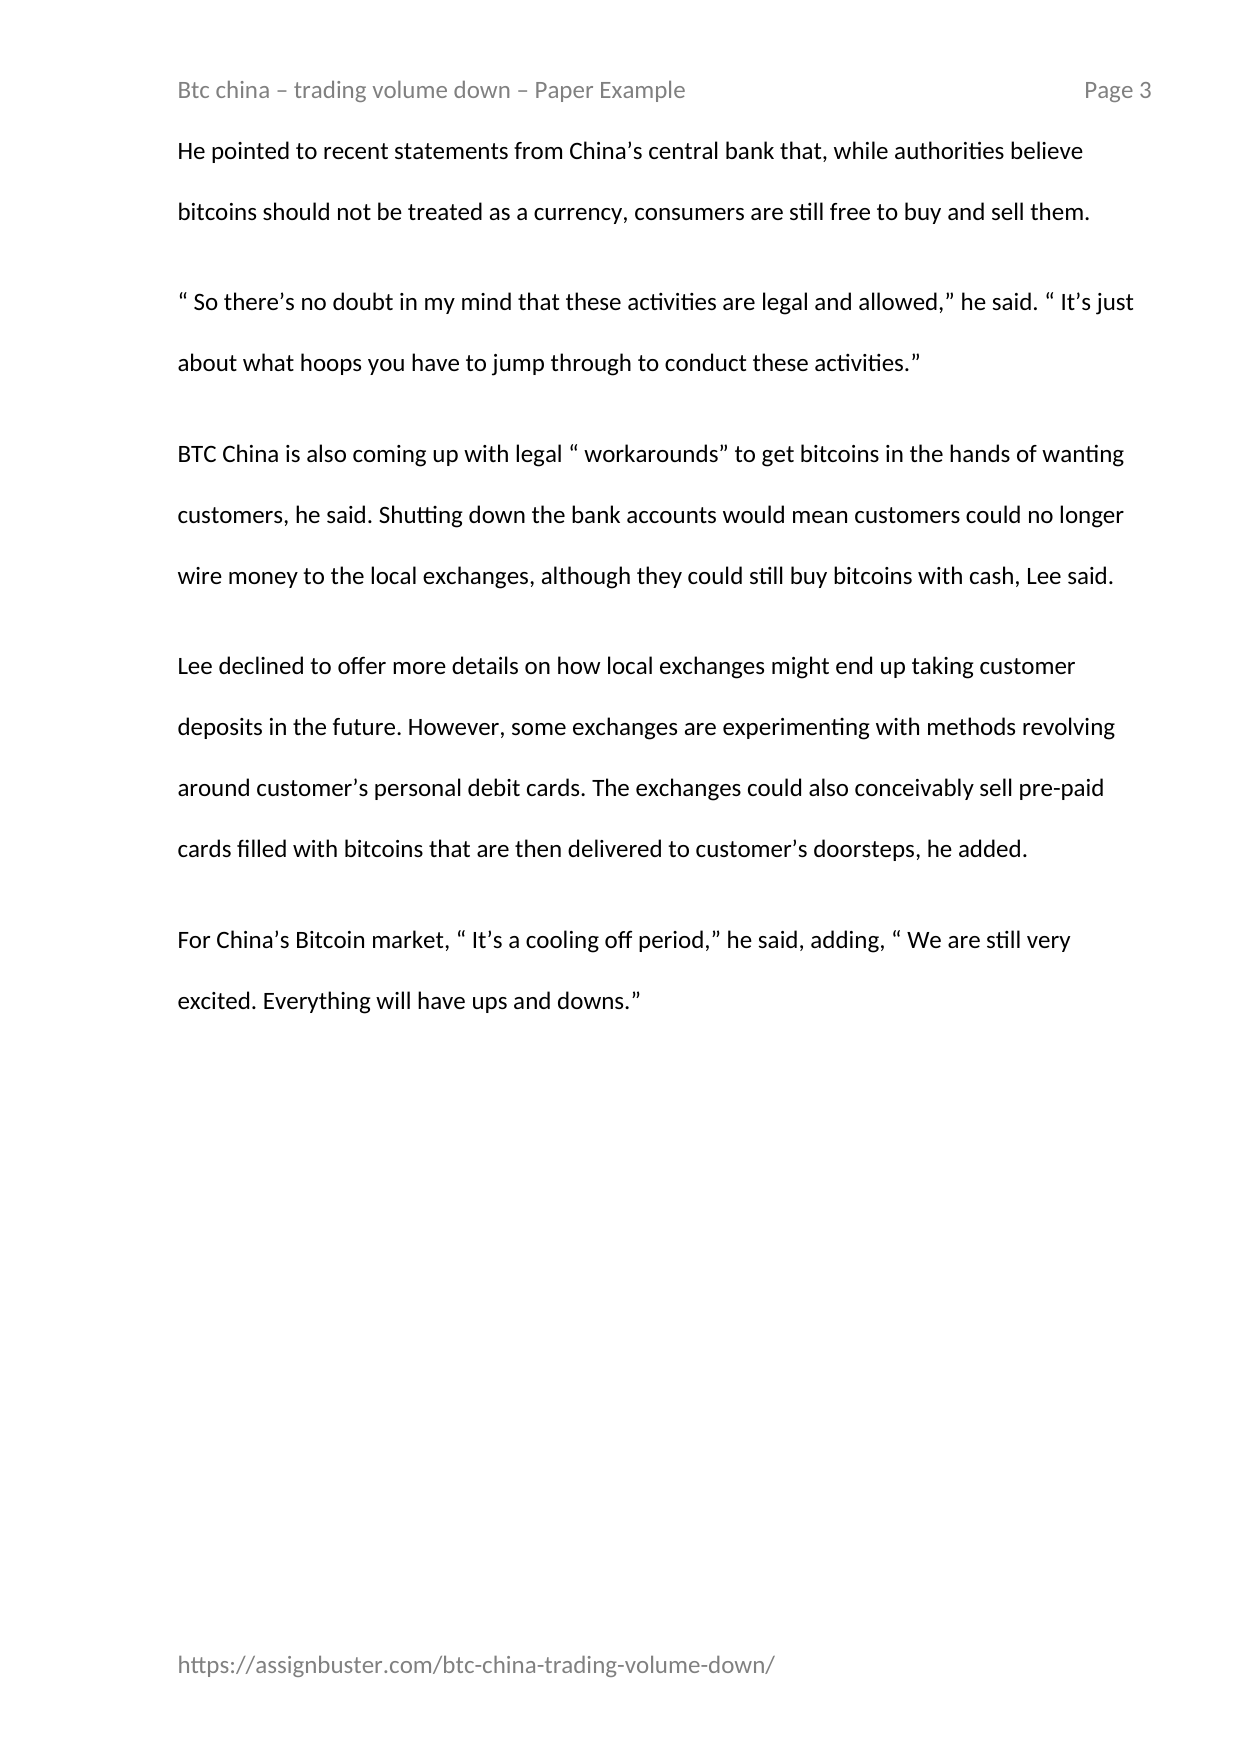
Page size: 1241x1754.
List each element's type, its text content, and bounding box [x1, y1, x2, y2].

text “ So there’s no doubt in my mind that these activities are legal and allowed,” he said. “ It’s just about what hoops you have to jump through to conduct these activities.” [177, 286, 1152, 378]
text BTC China is also coming up with legal “ workarounds” to get bitcoins in the hands of wanting customers, he said. Shutting down the bank accounts would mean customers could no longer wire money to the local exchanges, although they could still buy bitcoins with cash, Lee said. [177, 438, 1152, 591]
text Lee declined to offer more details on how local exchanges might end up taking customer deposits in the future. However, some exchanges are experimenting with methods revolving around customer’s personal debit cards. The exchanges could also conceivably sell pre-paid cards filled with bitcoins that are then delivered to customer’s doorsteps, he added. [177, 651, 1152, 864]
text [177, 135, 1152, 226]
text For China’s Bitcoin market, “ It’s a cooling off period,” he said, adding, “ We are still very excited. Everything will have ups and downs.” [177, 924, 1152, 1016]
